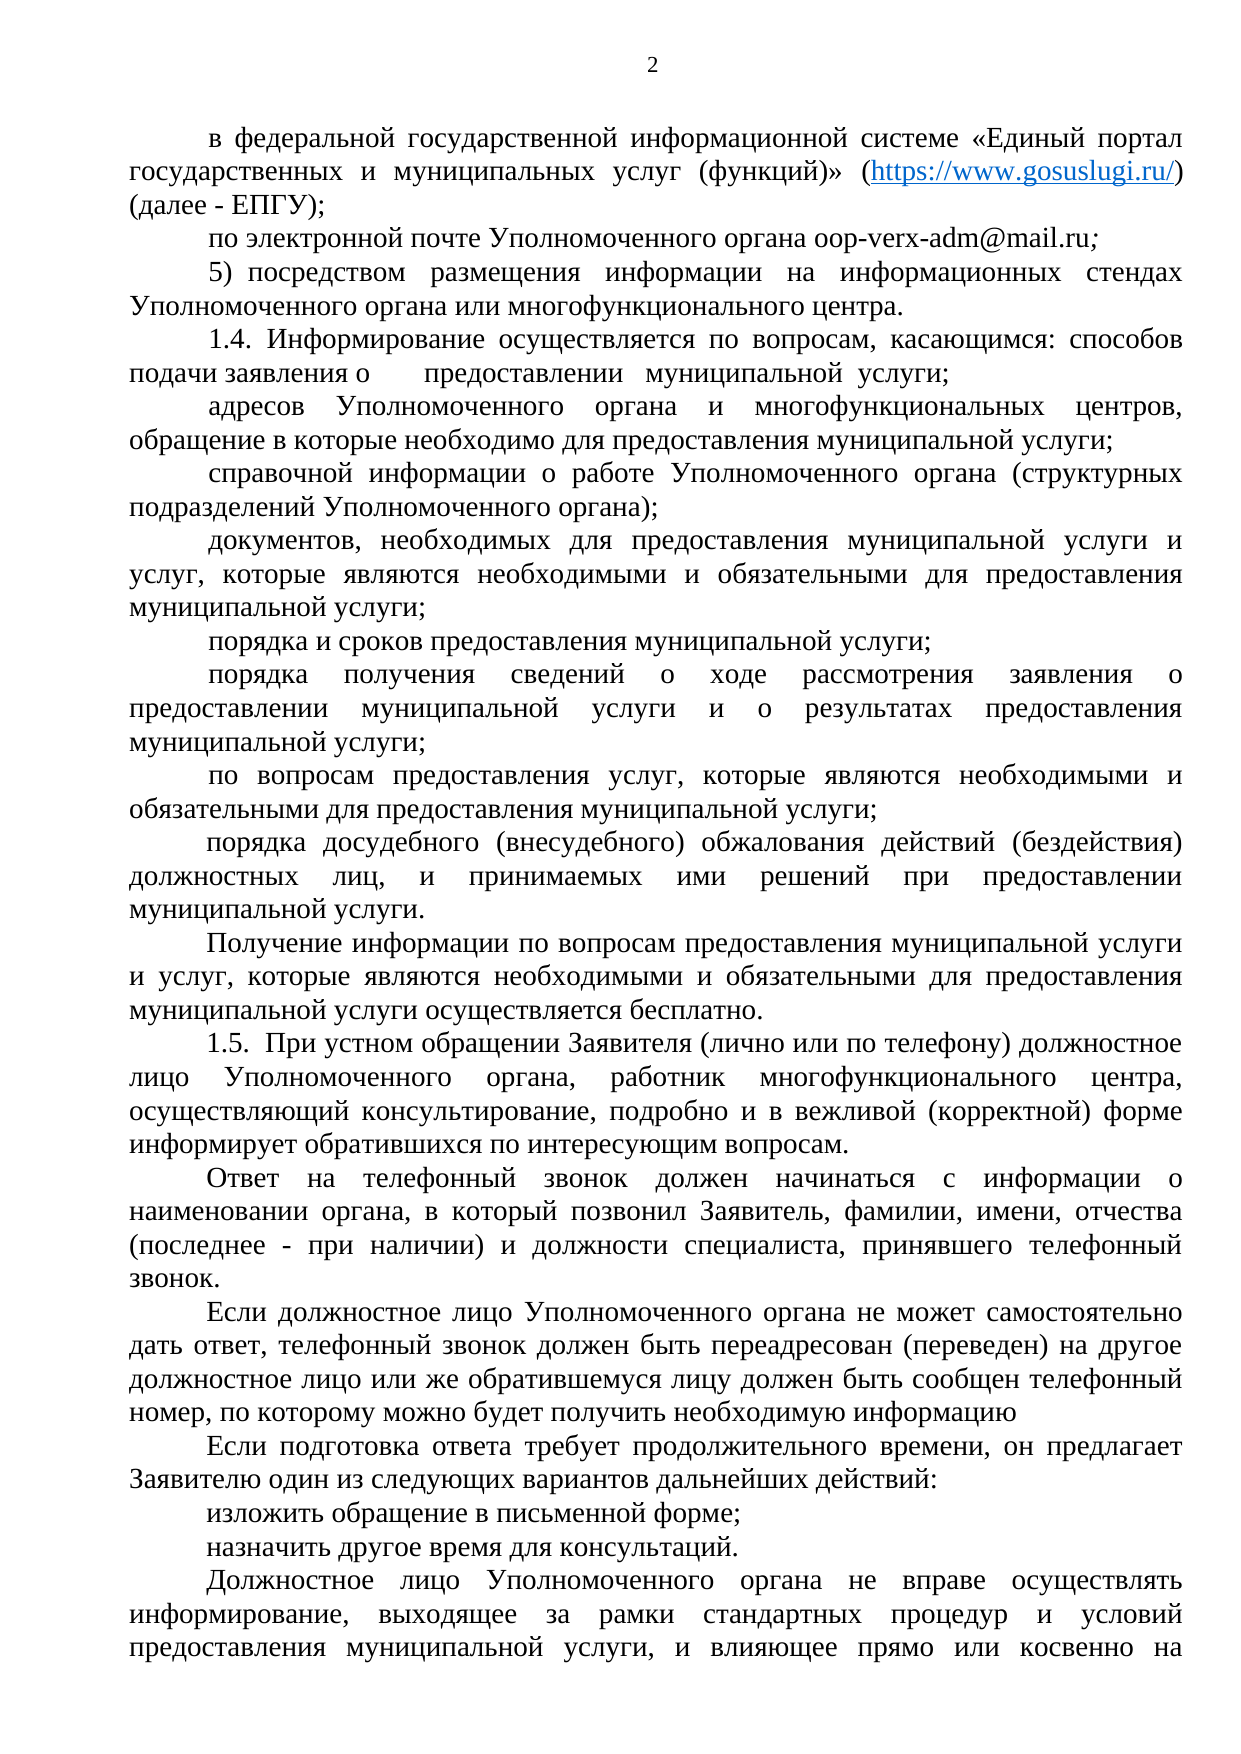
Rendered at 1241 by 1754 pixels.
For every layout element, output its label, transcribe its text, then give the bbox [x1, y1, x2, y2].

text изложить обращение в письменной форме; [129, 1496, 1183, 1529]
text по электронной почте Уполномоченного органа oop-verx-adm@mail.ru; [129, 221, 1183, 255]
list посредством размещения информации на информационных стендах Уполномоченного органа или многофункционального центра. [129, 255, 1183, 322]
text справочной информации о работе Уполномоченного органа (структурных подразделений Уполномоченного органа); [129, 456, 1183, 523]
text по вопросам предоставления услуг, которые являются необходимыми и обязательными для предоставления муниципальной услуги; [129, 758, 1183, 825]
text порядка досудебного (внесудебного) обжалования действий (бездействия) должностных лиц, и принимаемых ими решений при предоставлении муниципальной услуги. [129, 825, 1183, 926]
text Ответ на телефонный звонок должен начинаться с информации о наименовании органа, в который позвонил Заявитель, фамилии, имени, отчества (последнее - при наличии) и должности специалиста, принявшего телефонный звонок. [129, 1160, 1183, 1294]
text порядка и сроков предоставления муниципальной услуги; [129, 624, 1183, 657]
text в федеральной государственной информационной системе «Единый портал государственных и муниципальных услуг (функций)» (https://www.gosuslugi.ru/) (далее - ЕПГУ); [129, 121, 1183, 221]
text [129, 1563, 1183, 1663]
list При устном обращении Заявителя (лично или по телефону) должностное лицо Уполномоченного органа, работник многофункционального центра, осуществляющий консультирование, подробно и в вежливой (корректной) форме информирует обратившихся по интересующим вопросам. [129, 1026, 1183, 1160]
text Если должностное лицо Уполномоченного органа не может самостоятельно дать ответ, телефонный звонок должен быть переадресован (переведен) на другое должностное лицо или же обратившемуся лицу должен быть сообщен телефонный номер, по которому можно будет получить необходимую информацию [129, 1294, 1183, 1429]
text Получение информации по вопросам предоставления муниципальной услуги и услуг, которые являются необходимыми и обязательными для предоставления муниципальной услуги осуществляется бесплатно. [129, 926, 1183, 1026]
text документов, необходимых для предоставления муниципальной услуги и услуг, которые являются необходимыми и обязательными для предоставления муниципальной услуги; [129, 523, 1183, 624]
text порядка получения сведений о ходе рассмотрения заявления о предоставлении муниципальной услуги и о результатах предоставления муниципальной услуги; [129, 657, 1183, 758]
text Если подготовка ответа требует продолжительного времени, он предлагает Заявителю один из следующих вариантов дальнейших действий: [129, 1429, 1183, 1496]
list Информирование осуществляется по вопросам, касающимся: способов подачи заявления о предоставлении муниципальной услуги; [129, 322, 1183, 389]
text назначить другое время для консультаций. [129, 1529, 1183, 1563]
text адресов Уполномоченного органа и многофункциональных центров, обращение в которые необходимо для предоставления муниципальной услуги; [129, 389, 1183, 456]
